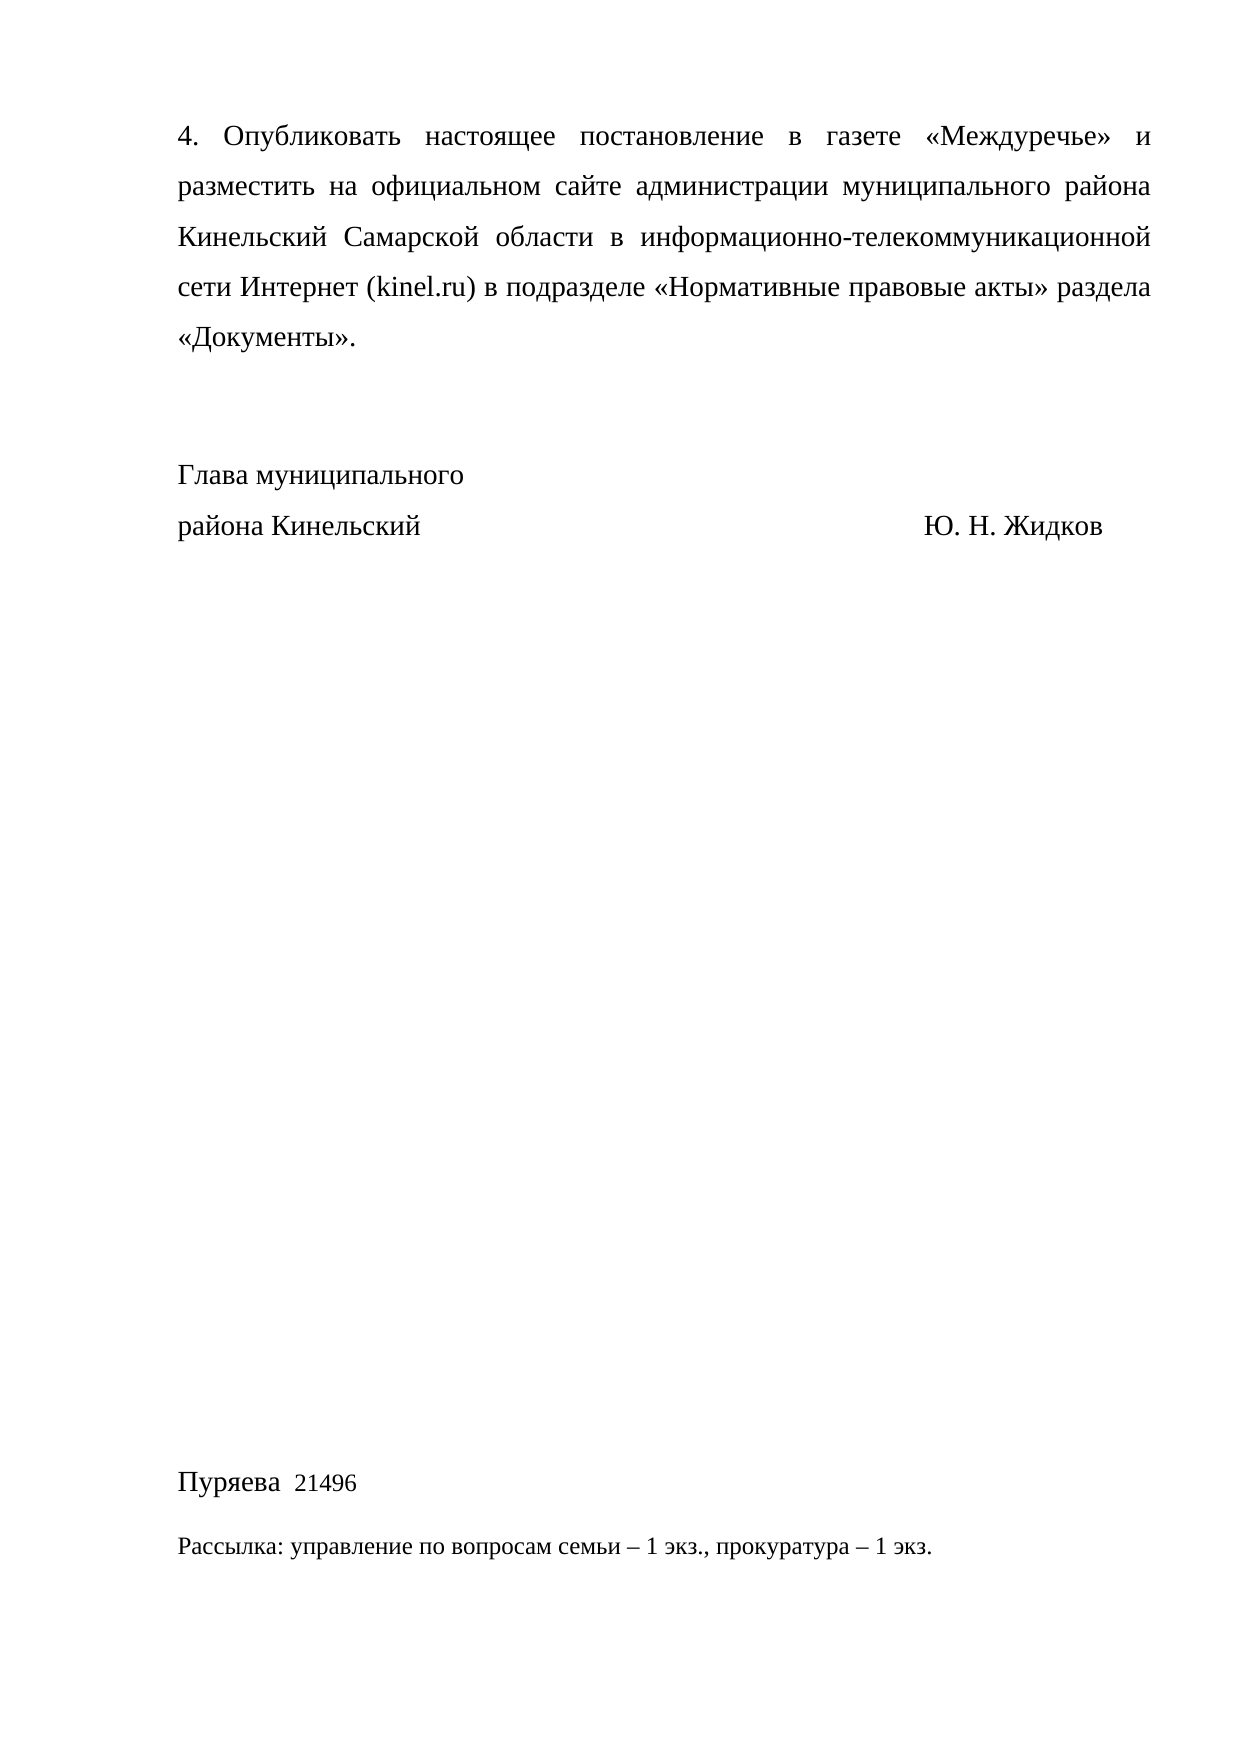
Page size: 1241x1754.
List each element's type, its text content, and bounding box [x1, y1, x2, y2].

text Рассылка: управление по вопросам семьи – 1 экз., прокуратура – 1 экз. [177, 1531, 1152, 1559]
text района Кинельский Ю. Н. Жидков [177, 508, 1152, 541]
text Глава муниципального [177, 457, 1152, 491]
text 4. Опубликовать настоящее постановление в газете «Междуречье» и разместить на официальном сайте администрации муниципального района Кинельский Самарской области в информационно-телекоммуникационной сети Интернет (kinel.ru) в подразделе «Нормативные правовые акты» раздела «Документы». [177, 118, 1152, 353]
text Пуряева 21496 [177, 1464, 1152, 1497]
